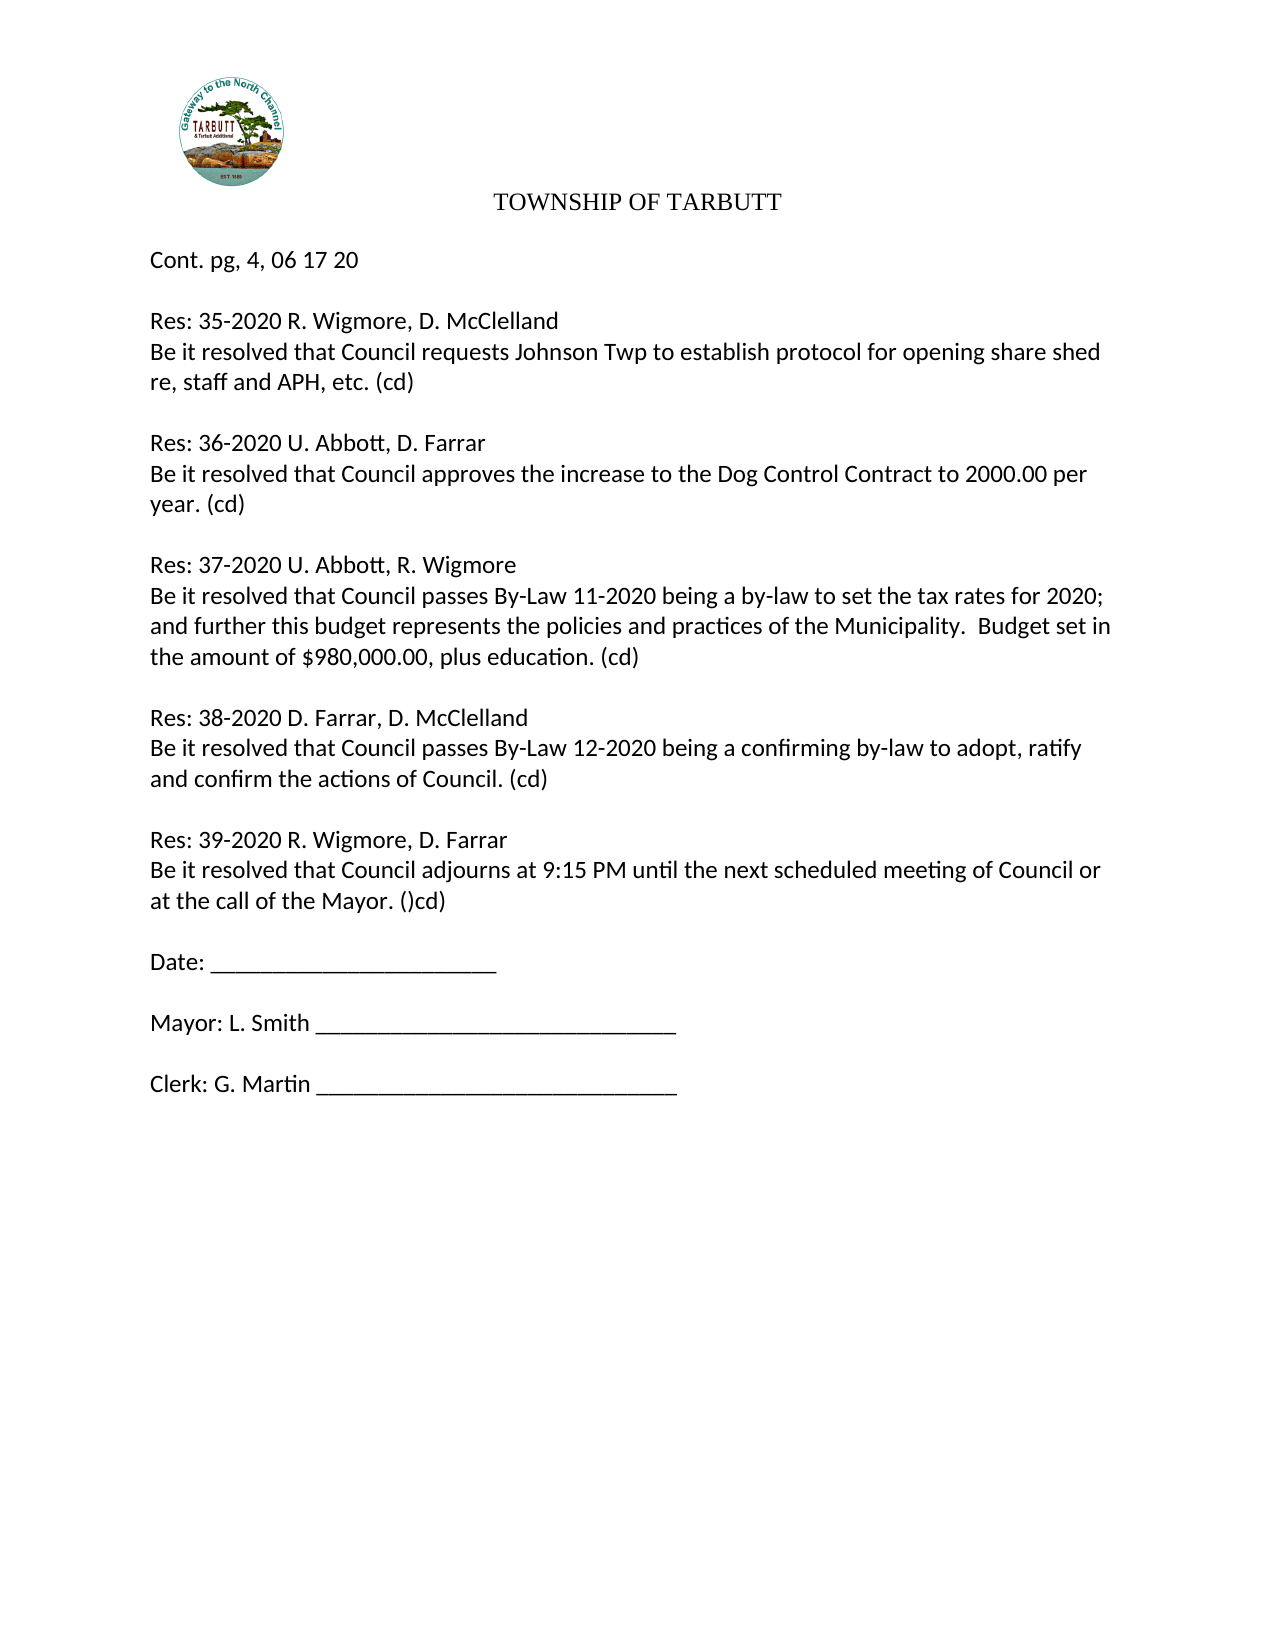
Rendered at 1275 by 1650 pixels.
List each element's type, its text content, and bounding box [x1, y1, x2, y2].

text Be it resolved that Council passes By-Law 11-2020 being a by-law to set the tax rates for 2020; and further this budget represents the policies and practices of the Municipality. Budget set in the amount of $980,000.00, plus education. (cd) [150, 580, 1125, 672]
text Date: _______________________ [150, 946, 1125, 977]
text Be it resolved that Council requests Johnson Twp to establish protocol for opening share shed re, staff and APH, etc. (cd) [150, 336, 1125, 397]
picture [150, 75, 314, 188]
text Be it resolved that Council approves the increase to the Dog Control Contract to 2000.00 per year. (cd) [150, 458, 1125, 519]
text Res: 39-2020 R. Wigmore, D. Farrar [150, 824, 1125, 855]
text Cont. pg, 4, 06 17 20 [150, 244, 1125, 275]
text Be it resolved that Council passes By-Law 12-2020 being a confirming by-law to adopt, ratify and confirm the actions of Council. (cd) [150, 733, 1125, 794]
text Res: 36-2020 U. Abbott, D. Farrar [150, 427, 1125, 458]
text Be it resolved that Council adjourns at 9:15 PM until the next scheduled meeting of Council or at the call of the Mayor. ()cd) [150, 855, 1125, 916]
text Mayor: L. Smith _____________________________ [150, 1007, 1125, 1038]
text Res: 38-2020 D. Farrar, D. McClelland [150, 702, 1125, 733]
text Clerk: G. Martin _____________________________ [150, 1068, 1125, 1099]
text Res: 37-2020 U. Abbott, R. Wigmore [150, 549, 1125, 580]
text Res: 35-2020 R. Wigmore, D. McClelland [150, 305, 1125, 336]
